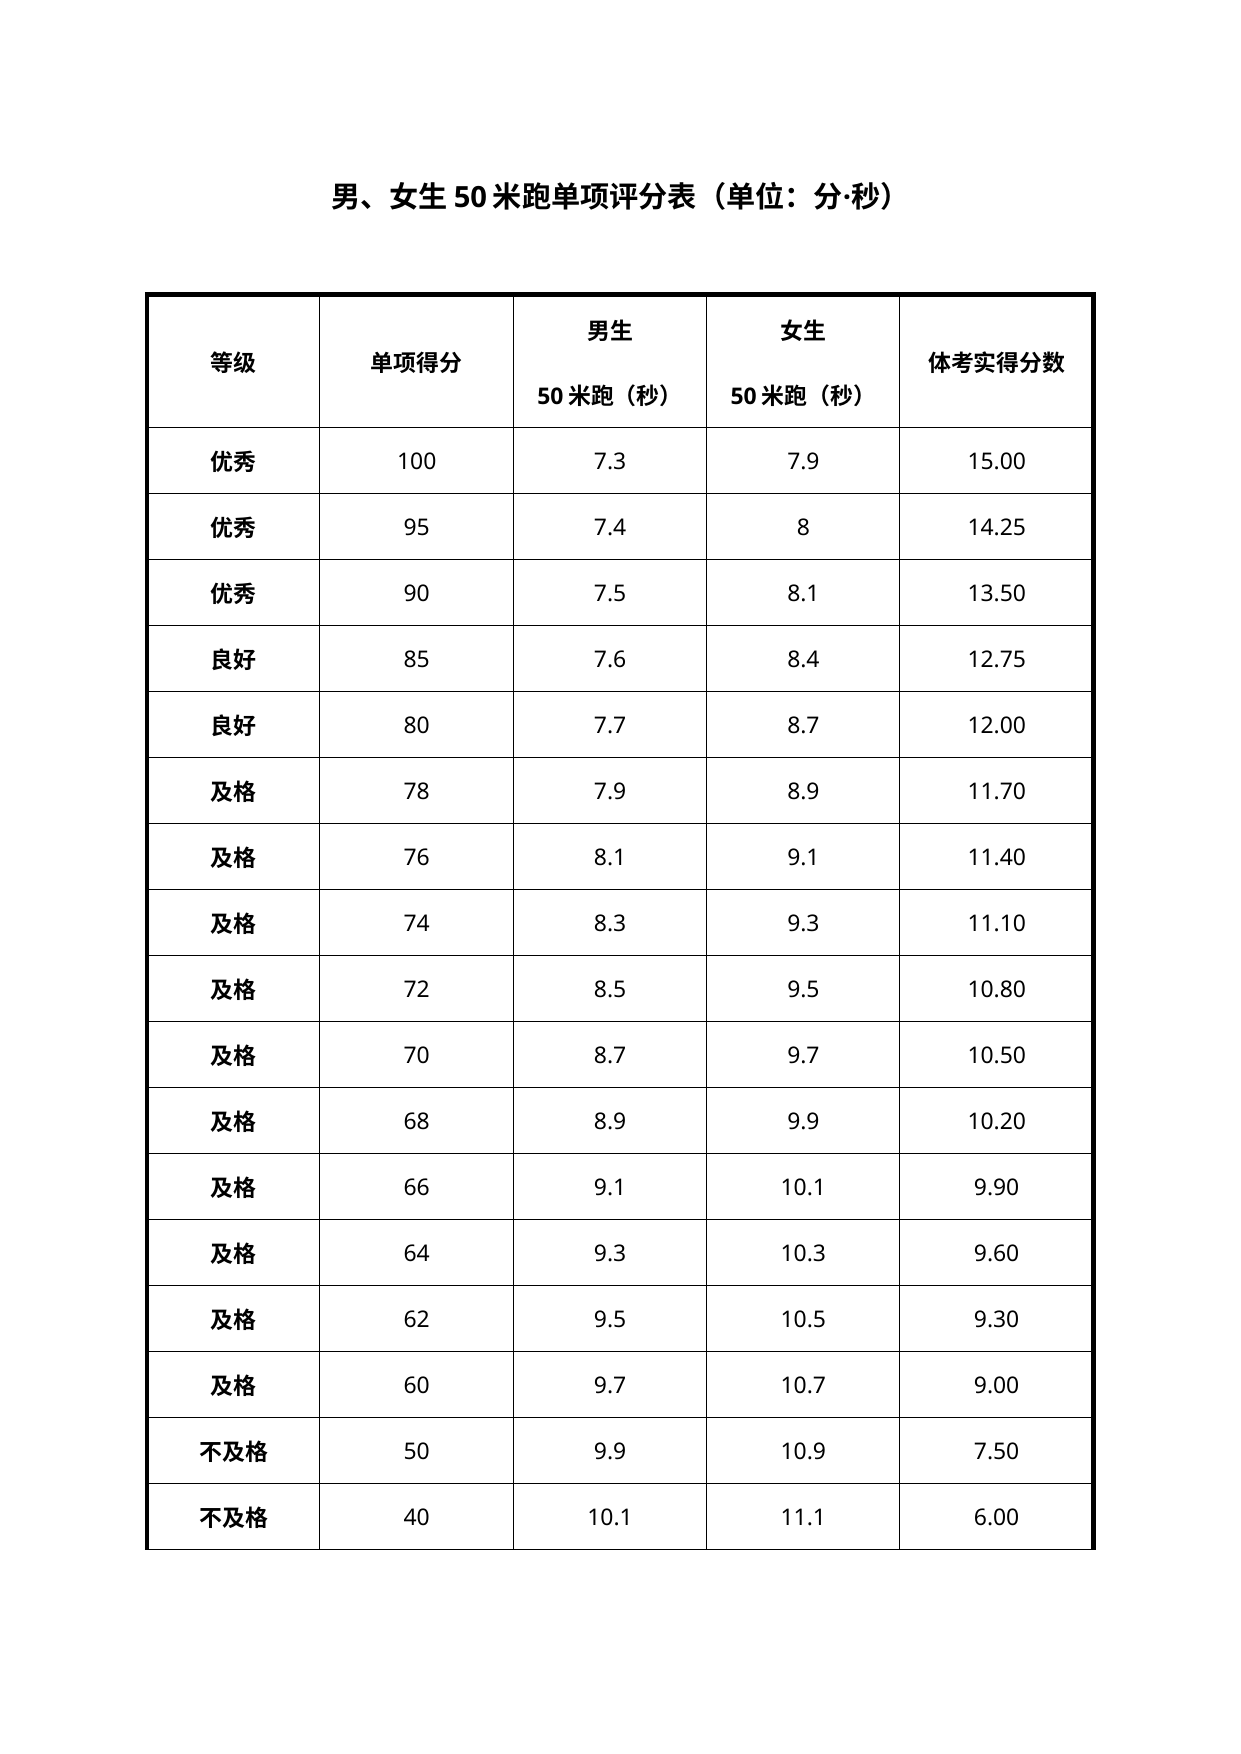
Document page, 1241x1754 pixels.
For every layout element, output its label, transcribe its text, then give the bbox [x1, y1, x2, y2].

table_cell 7.3 [514, 428, 706, 493]
table_cell 76 [320, 824, 513, 889]
table_cell 7.5 [514, 560, 706, 625]
table_cell 9.1 [707, 824, 899, 889]
table_cell 64 [320, 1220, 513, 1285]
table_cell 11.10 [900, 890, 1091, 955]
table_cell 14.25 [900, 494, 1091, 559]
table_cell 8.3 [514, 890, 706, 955]
table_cell 9.7 [514, 1352, 706, 1417]
table_cell 9.90 [900, 1154, 1091, 1219]
table_cell 70 [320, 1022, 513, 1087]
table_cell 9.9 [514, 1418, 706, 1483]
table_cell 10.20 [900, 1088, 1091, 1153]
table_cell 8.1 [514, 824, 706, 889]
table_cell 13.50 [900, 560, 1091, 625]
table_cell 11.70 [900, 758, 1091, 823]
table_cell 7.4 [514, 494, 706, 559]
table_cell 8.7 [514, 1022, 706, 1087]
table_cell 8.1 [707, 560, 899, 625]
table_cell 10.50 [900, 1022, 1091, 1087]
table_cell 9.5 [707, 956, 899, 1021]
table_cell 100 [320, 428, 513, 493]
table_cell 9.7 [707, 1022, 899, 1087]
table_cell 9.3 [514, 1220, 706, 1285]
table_cell 7.6 [514, 626, 706, 691]
table_header 单项得分 [320, 297, 513, 427]
table_cell 9.60 [900, 1220, 1091, 1285]
table_cell 68 [320, 1088, 513, 1153]
text 男、女生50米跑单项评分表（单位：分·秒） [187, 162, 1053, 227]
table_cell 12.75 [900, 626, 1091, 691]
table_cell 11.40 [900, 824, 1091, 889]
table_cell 9.3 [707, 890, 899, 955]
table_cell 8.5 [514, 956, 706, 1021]
table_cell 11.1 [707, 1484, 899, 1549]
table_cell 85 [320, 626, 513, 691]
table_cell 10.1 [514, 1484, 706, 1549]
table_cell 50 [320, 1418, 513, 1483]
table_cell 72 [320, 956, 513, 1021]
table_header 体考实得分数 [900, 297, 1091, 427]
table_cell 8.9 [514, 1088, 706, 1153]
table_cell 8 [707, 494, 899, 559]
table_cell 7.9 [514, 758, 706, 823]
table_cell 66 [320, 1154, 513, 1219]
table_cell 10.5 [707, 1286, 899, 1351]
table_cell 10.80 [900, 956, 1091, 1021]
table_cell 74 [320, 890, 513, 955]
table_cell 9.1 [514, 1154, 706, 1219]
table_cell 62 [320, 1286, 513, 1351]
table_cell 9.00 [900, 1352, 1091, 1417]
table_cell 9.30 [900, 1286, 1091, 1351]
table_cell 10.1 [707, 1154, 899, 1219]
table_header 等级 [149, 297, 319, 427]
table_cell 40 [320, 1484, 513, 1549]
table_cell 10.3 [707, 1220, 899, 1285]
table_cell 9.5 [514, 1286, 706, 1351]
table_cell 9.9 [707, 1088, 899, 1153]
table_cell 95 [320, 494, 513, 559]
table_cell 80 [320, 692, 513, 757]
table_cell 10.9 [707, 1418, 899, 1483]
table_cell 10.7 [707, 1352, 899, 1417]
table_cell 7.50 [900, 1418, 1091, 1483]
table_cell 15.00 [900, 428, 1091, 493]
table_cell 8.7 [707, 692, 899, 757]
table_cell 12.00 [900, 692, 1091, 757]
table_cell 7.9 [707, 428, 899, 493]
table_cell 6.00 [900, 1484, 1091, 1549]
table_cell 8.9 [707, 758, 899, 823]
table_cell 7.7 [514, 692, 706, 757]
table_cell 78 [320, 758, 513, 823]
table_cell 60 [320, 1352, 513, 1417]
table_cell 8.4 [707, 626, 899, 691]
table_cell 90 [320, 560, 513, 625]
